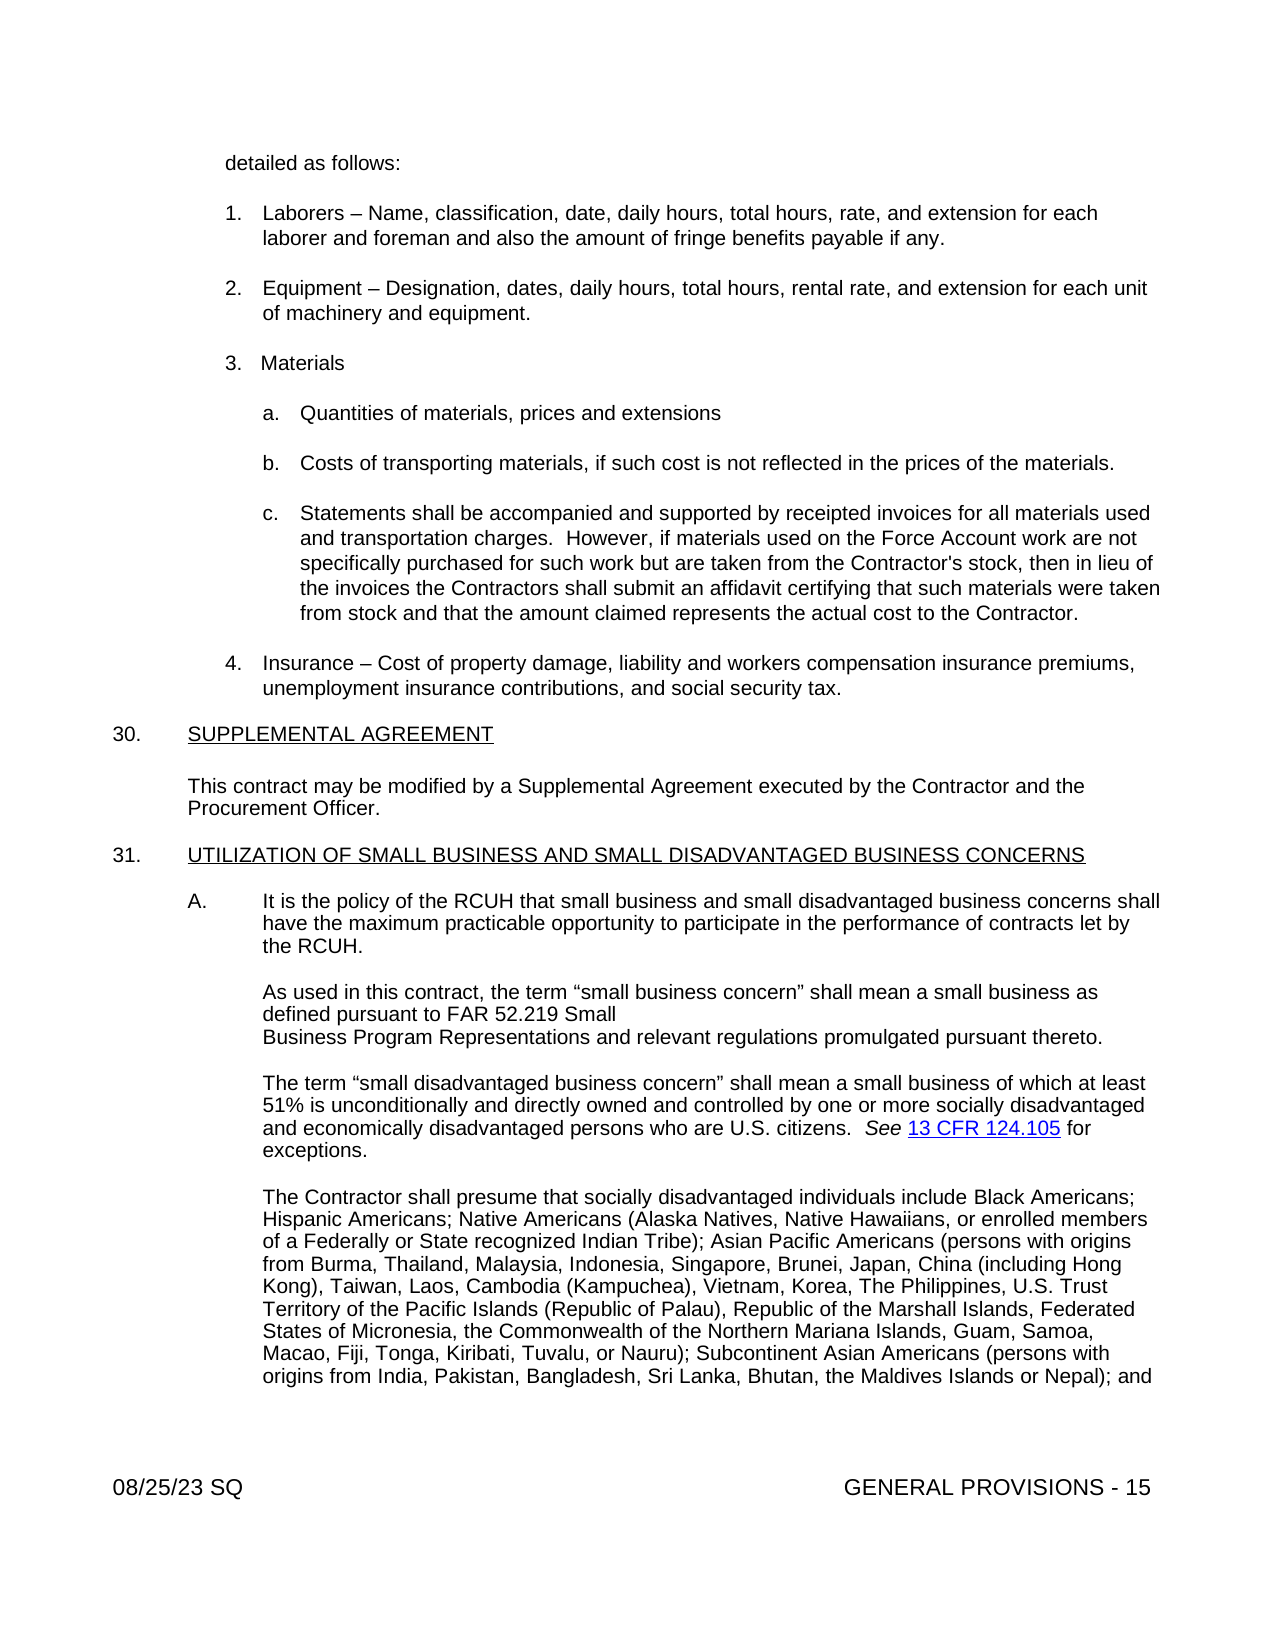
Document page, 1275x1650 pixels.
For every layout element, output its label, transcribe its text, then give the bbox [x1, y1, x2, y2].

text c. Statements shall be accompanied and supported by receipted invoices for all materials used and transportation charges. However, if materials used on the Force Account work are not specifically purchased for such work but are taken from the Contractor's stock, then in lieu of the invoices the Contractors shall submit an affidavit certifying that such materials were taken from stock and that the amount claimed represents the actual cost to the Contractor. [262, 500, 1162, 625]
text 1. Laborers – Name, classification, date, daily hours, total hours, rate, and extension for each laborer and foreman and also the amount of fringe benefits payable if any. [225, 200, 1162, 250]
text A. It is the policy of the RCUH that small business and small disadvantaged business concerns shall have the maximum practicable opportunity to participate in the performance of contracts let by the RCUH. [112, 891, 1162, 958]
text This contract may be modified by a Supplemental Agreement executed by the Contractor and the Procurement Officer. [112, 775, 1162, 820]
text 4. Insurance – Cost of property damage, liability and workers compensation insurance premiums, unemployment insurance contributions, and social security tax. [225, 650, 1162, 700]
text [112, 1186, 1162, 1388]
text 31. UTILIZATION OF SMALL BUSINESS AND SMALL DISADVANTAGED BUSINESS CONCERNS [112, 844, 1162, 866]
text b. Costs of transporting materials, if such cost is not reflected in the prices of the materials. [262, 450, 1162, 475]
text The term “small disadvantaged business concern” shall mean a small business of which at least 51% is unconditionally and directly owned and controlled by one or more socially disadvantaged and economically disadvantaged persons who are U.S. citizens. See 13 CFR 124.105 for exceptions. [112, 1073, 1162, 1162]
text 2. Equipment – Designation, dates, daily hours, total hours, rental rate, and extension for each unit of machinery and equipment. [225, 275, 1162, 325]
text 30. SUPPLEMENTAL AGREEMENT [112, 724, 1162, 746]
text 3. Materials [225, 350, 1162, 375]
text As used in this contract, the term “small business concern” shall mean a small business as defined pursuant to FAR 52.219 Small Business Program Representations and relevant regulations promulgated pursuant thereto. [112, 982, 1162, 1049]
text a. Quantities of materials, prices and extensions [262, 400, 1162, 425]
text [22, 150, 1162, 175]
